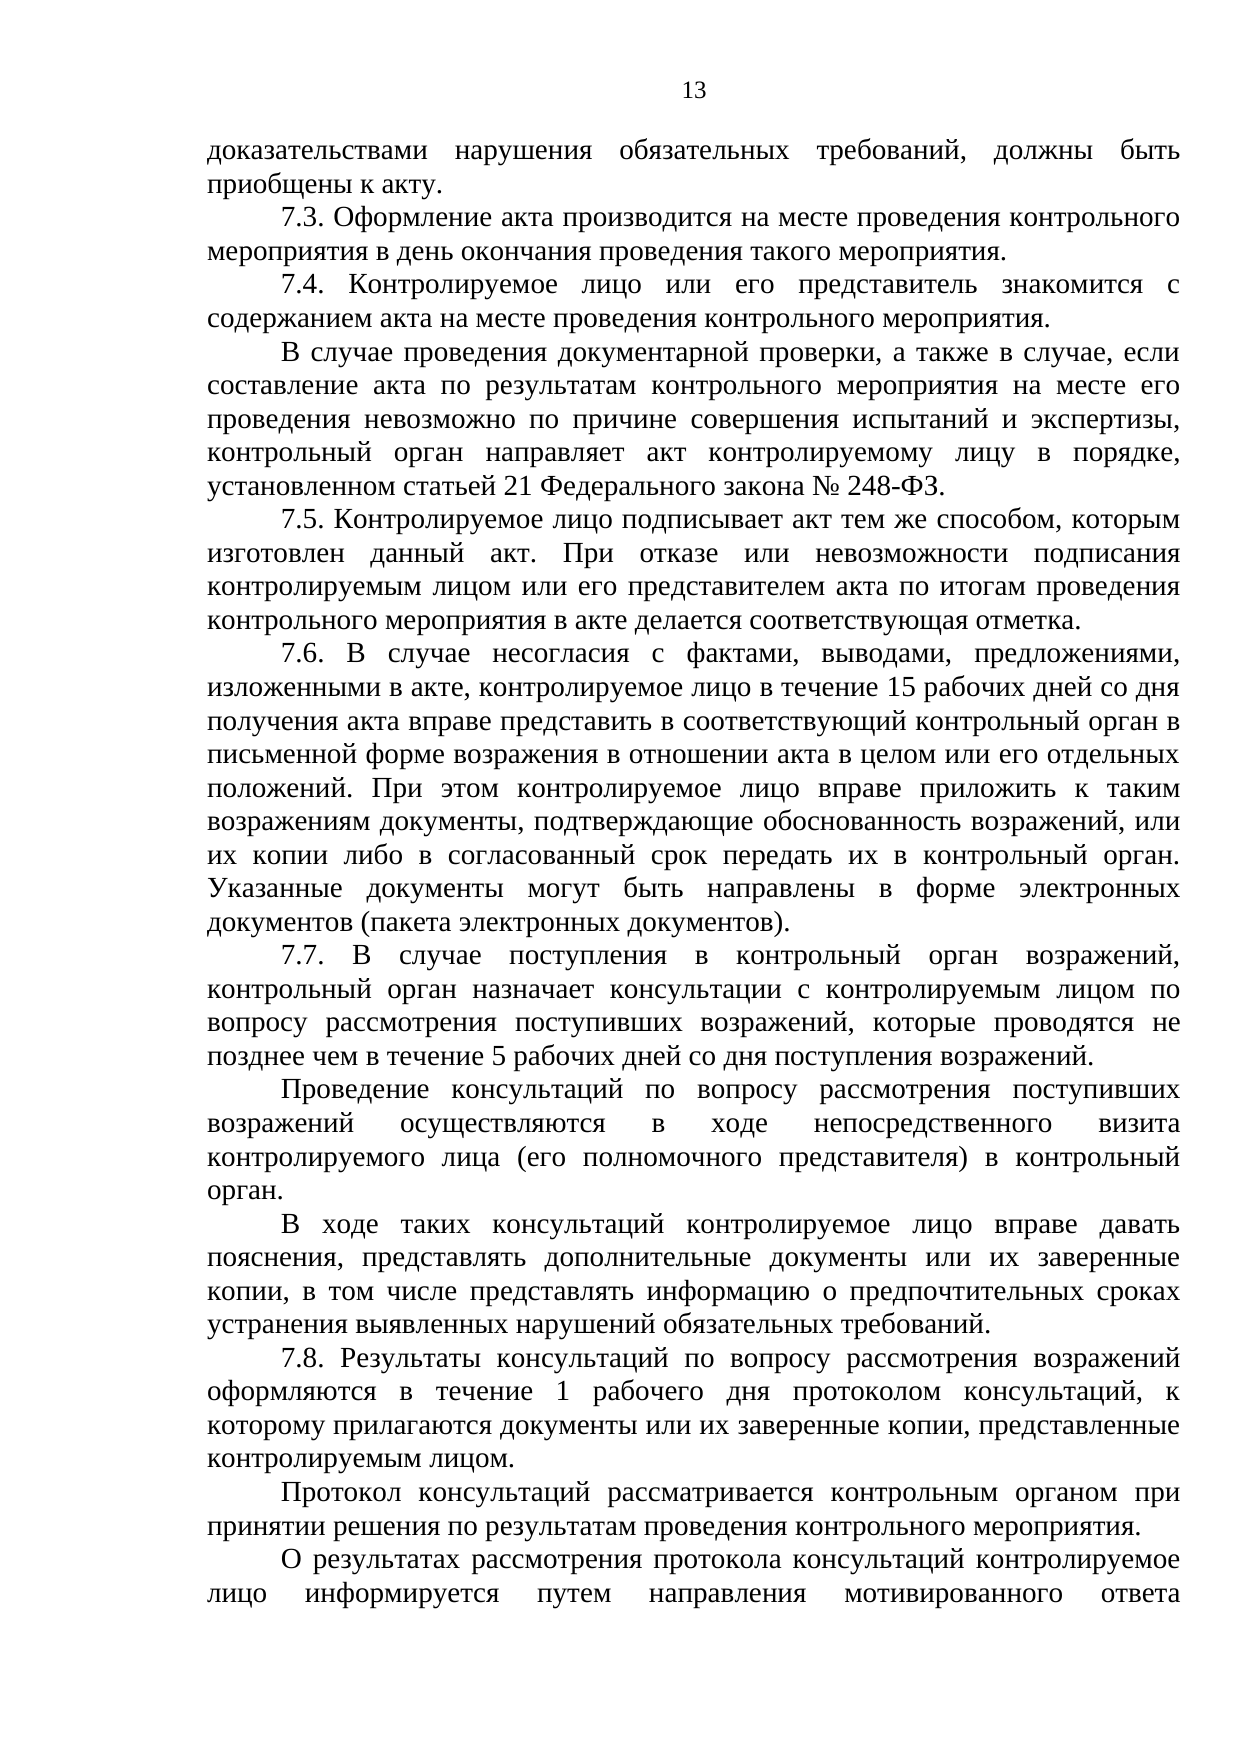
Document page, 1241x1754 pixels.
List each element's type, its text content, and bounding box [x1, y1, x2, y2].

text 7.3. Оформление акта производится на месте проведения контрольного мероприятия в день окончания проведения такого мероприятия. [207, 199, 1181, 267]
text 7.6. В случае несогласия с фактами, выводами, предложениями, изложенными в акте, контролируемое лицо в течение 15 рабочих дней со дня получения акта вправе представить в соответствующий контрольный орган в письменной форме возражения в отношении акта в целом или его отдельных положений. При этом контролируемое лицо вправе приложить к таким возражениям документы, подтверждающие обоснованность возражений, или их копии либо в согласованный срок передать их в контрольный орган. Указанные документы могут быть направлены в форме электронных документов (пакета электронных документов). [207, 636, 1181, 937]
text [207, 132, 1181, 199]
text Протокол консультаций рассматривается контрольным органом при принятии решения по результатам проведения контрольного мероприятия. [207, 1474, 1181, 1541]
text Проведение консультаций по вопросу рассмотрения поступивших возражений осуществляются в ходе непосредственного визита контролируемого лица (его полномочного представителя) в контрольный орган. [207, 1072, 1181, 1206]
text 7.8. Результаты консультаций по вопросу рассмотрения возражений оформляются в течение 1 рабочего дня протоколом консультаций, к которому прилагаются документы или их заверенные копии, представленные контролируемым лицом. [207, 1340, 1181, 1474]
text 7.4. Контролируемое лицо или его представитель знакомится с содержанием акта на месте проведения контрольного мероприятия. [207, 267, 1181, 334]
text 7.5. Контролируемое лицо подписывает акт тем же способом, которым изготовлен данный акт. При отказе или невозможности подписания контролируемым лицом или его представителем акта по итогам проведения контрольного мероприятия в акте делается соответствующая отметка. [207, 501, 1181, 636]
text 7.7. В случае поступления в контрольный орган возражений, контрольный орган назначает консультации с контролируемым лицом по вопросу рассмотрения поступивших возражений, которые проводятся не позднее чем в течение 5 рабочих дней со дня поступления возражений. [207, 937, 1181, 1072]
text В случае проведения документарной проверки, а также в случае, если составление акта по результатам контрольного мероприятия на месте его проведения невозможно по причине совершения испытаний и экспертизы, контрольный орган направляет акт контролируемому лицу в порядке, установленном статьей 21 Федерального закона № 248-ФЗ. [207, 334, 1181, 501]
text В ходе таких консультаций контролируемое лицо вправе давать пояснения, представлять дополнительные документы или их заверенные копии, в том числе представлять информацию о предпочтительных сроках устранения выявленных нарушений обязательных требований. [207, 1206, 1181, 1340]
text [207, 1541, 1181, 1608]
